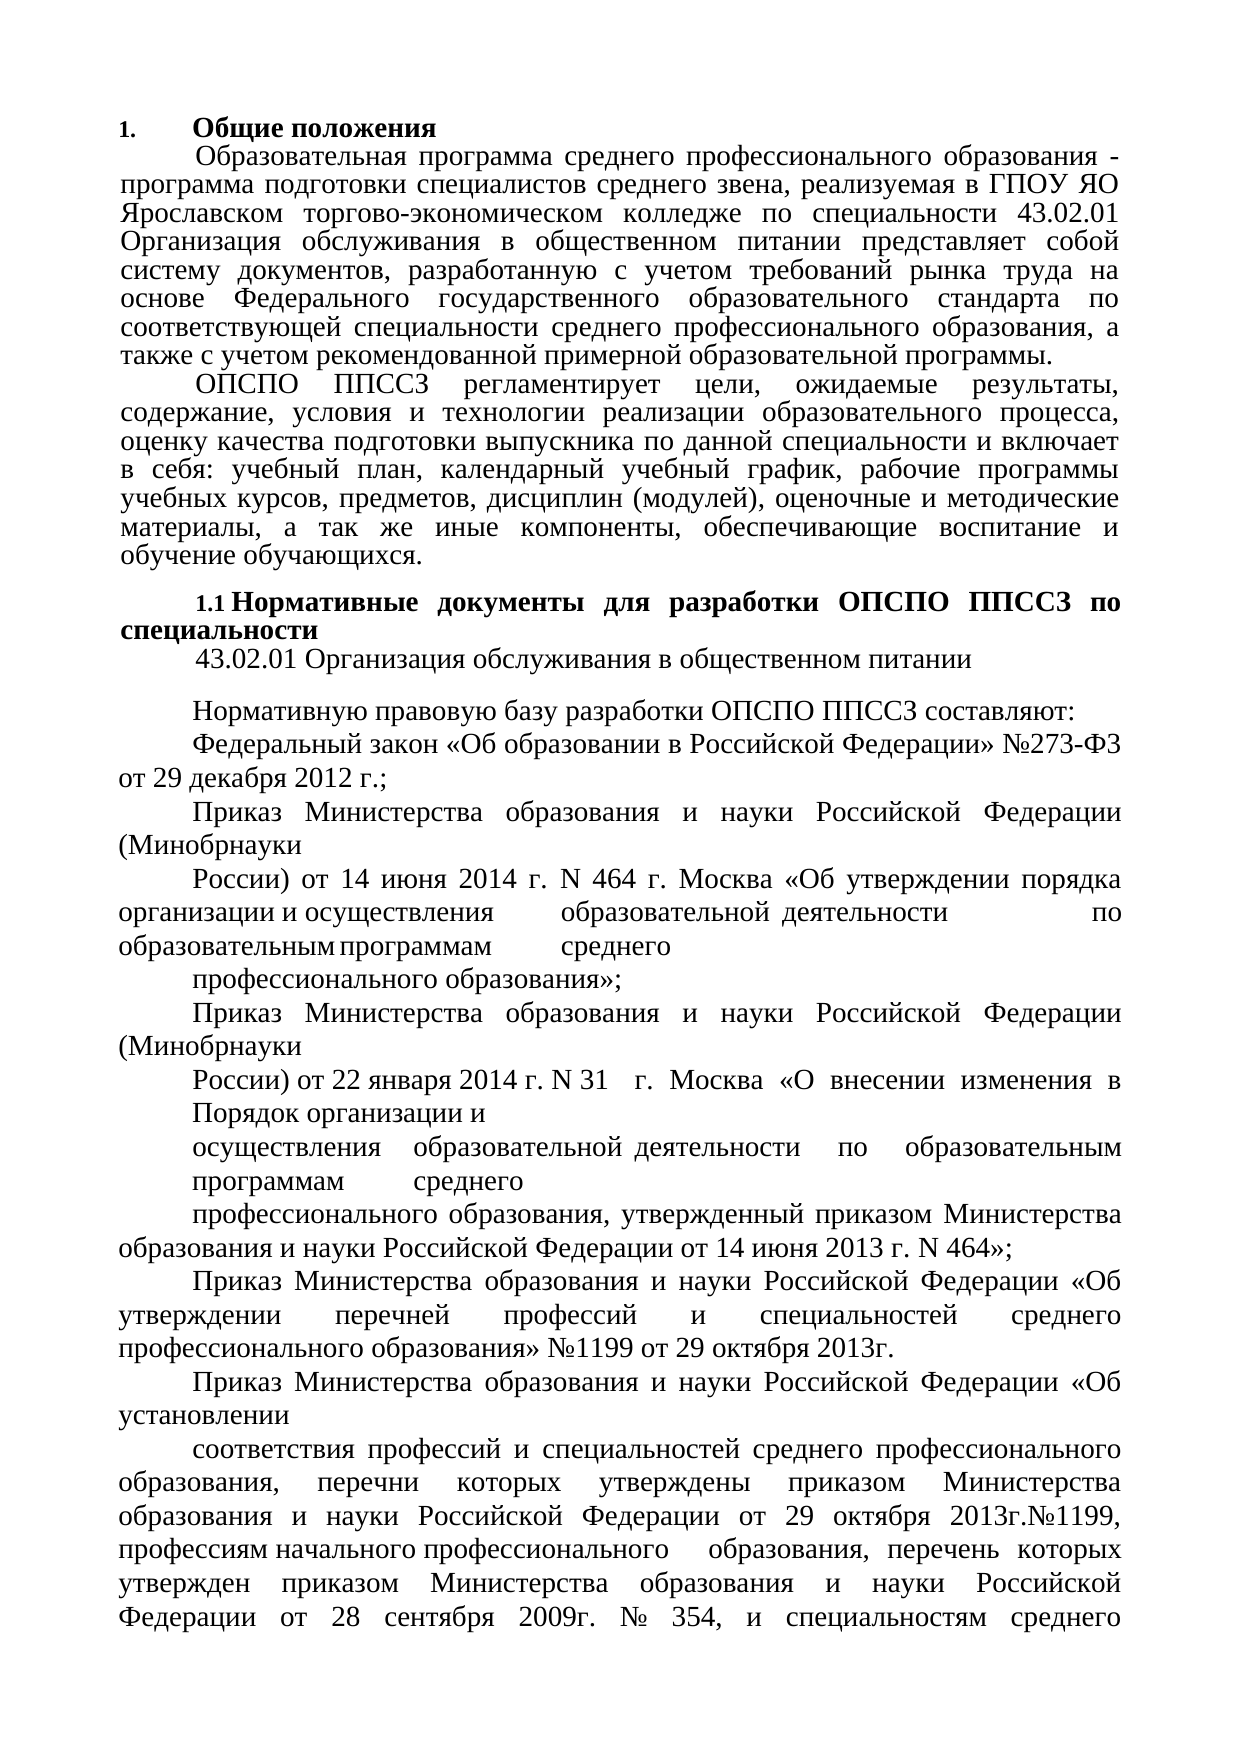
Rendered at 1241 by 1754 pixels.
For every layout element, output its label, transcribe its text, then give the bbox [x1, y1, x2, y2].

text Приказ Министерства образования и науки Российской Федерации (Минобрнауки [118, 995, 1122, 1062]
text России) от 14 июня 2014 г. N 464 г. Москва «Об утверждении порядка организации и осуществления образовательной деятельности по образовательным программам среднего [118, 861, 1122, 961]
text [118, 1431, 1122, 1632]
text России) от 22 января 2014 г. N 31 г. Москва «О внесении изменения в Порядок организации и [118, 1062, 1122, 1129]
text осуществления образовательной деятельности по образовательным программам среднего [118, 1129, 1122, 1196]
list Нормативные документы для разработки ОПСПО ППССЗ по специальности [120, 589, 1122, 645]
text профессионального образования»; [118, 961, 1122, 995]
text Образовательная программа среднего профессионального образования - программа подготовки специалистов среднего звена, реализуемая в ГПОУ ЯО Ярославском торгово-экономическом колледже по специальности 43.02.01 Организация обслуживания в общественном питании представляет собой систему документов, разработанную с учетом требований рынка труда на основе Федерального государственного образовательного стандарта по соответствующей специальности среднего профессионального образования, а также с учетом рекомендованной примерной образовательной программы. [120, 142, 1120, 370]
text Приказ Министерства образования и науки Российской Федерации «Об установлении [118, 1364, 1122, 1431]
text 43.02.01 Организация обслуживания в общественном питании [120, 645, 1120, 674]
text Приказ Министерства образования и науки Российской Федерации (Минобрнауки [118, 794, 1122, 861]
text Нормативную правовую базу разработки ОПСПО ППССЗ составляют: [118, 693, 1122, 727]
text профессионального образования, утвержденный приказом Министерства образования и науки Российской Федерации от 14 июня 2013 г. N 464»; [118, 1196, 1122, 1263]
text Федеральный закон «Об образовании в Российской Федерации» №273-Ф3 от 29 декабря 2012 г.; [118, 727, 1122, 794]
text ОПСПО ППССЗ регламентирует цели, ожидаемые результаты, содержание, условия и технологии реализации образовательного процесса, оценку качества подготовки выпускника по данной специальности и включает в себя: учебный план, календарный учебный график, рабочие программы учебных курсов, предметов, дисциплин (модулей), оценочные и методические материалы, а так же иные компоненты, обеспечивающие воспитание и обучение обучающихся. [120, 370, 1120, 570]
list Общие положения [118, 118, 1122, 142]
text Приказ Министерства образования и науки Российской Федерации «Об утверждении перечней профессий и специальностей среднего профессионального образования» №1199 от 29 октября 2013г. [118, 1263, 1122, 1364]
